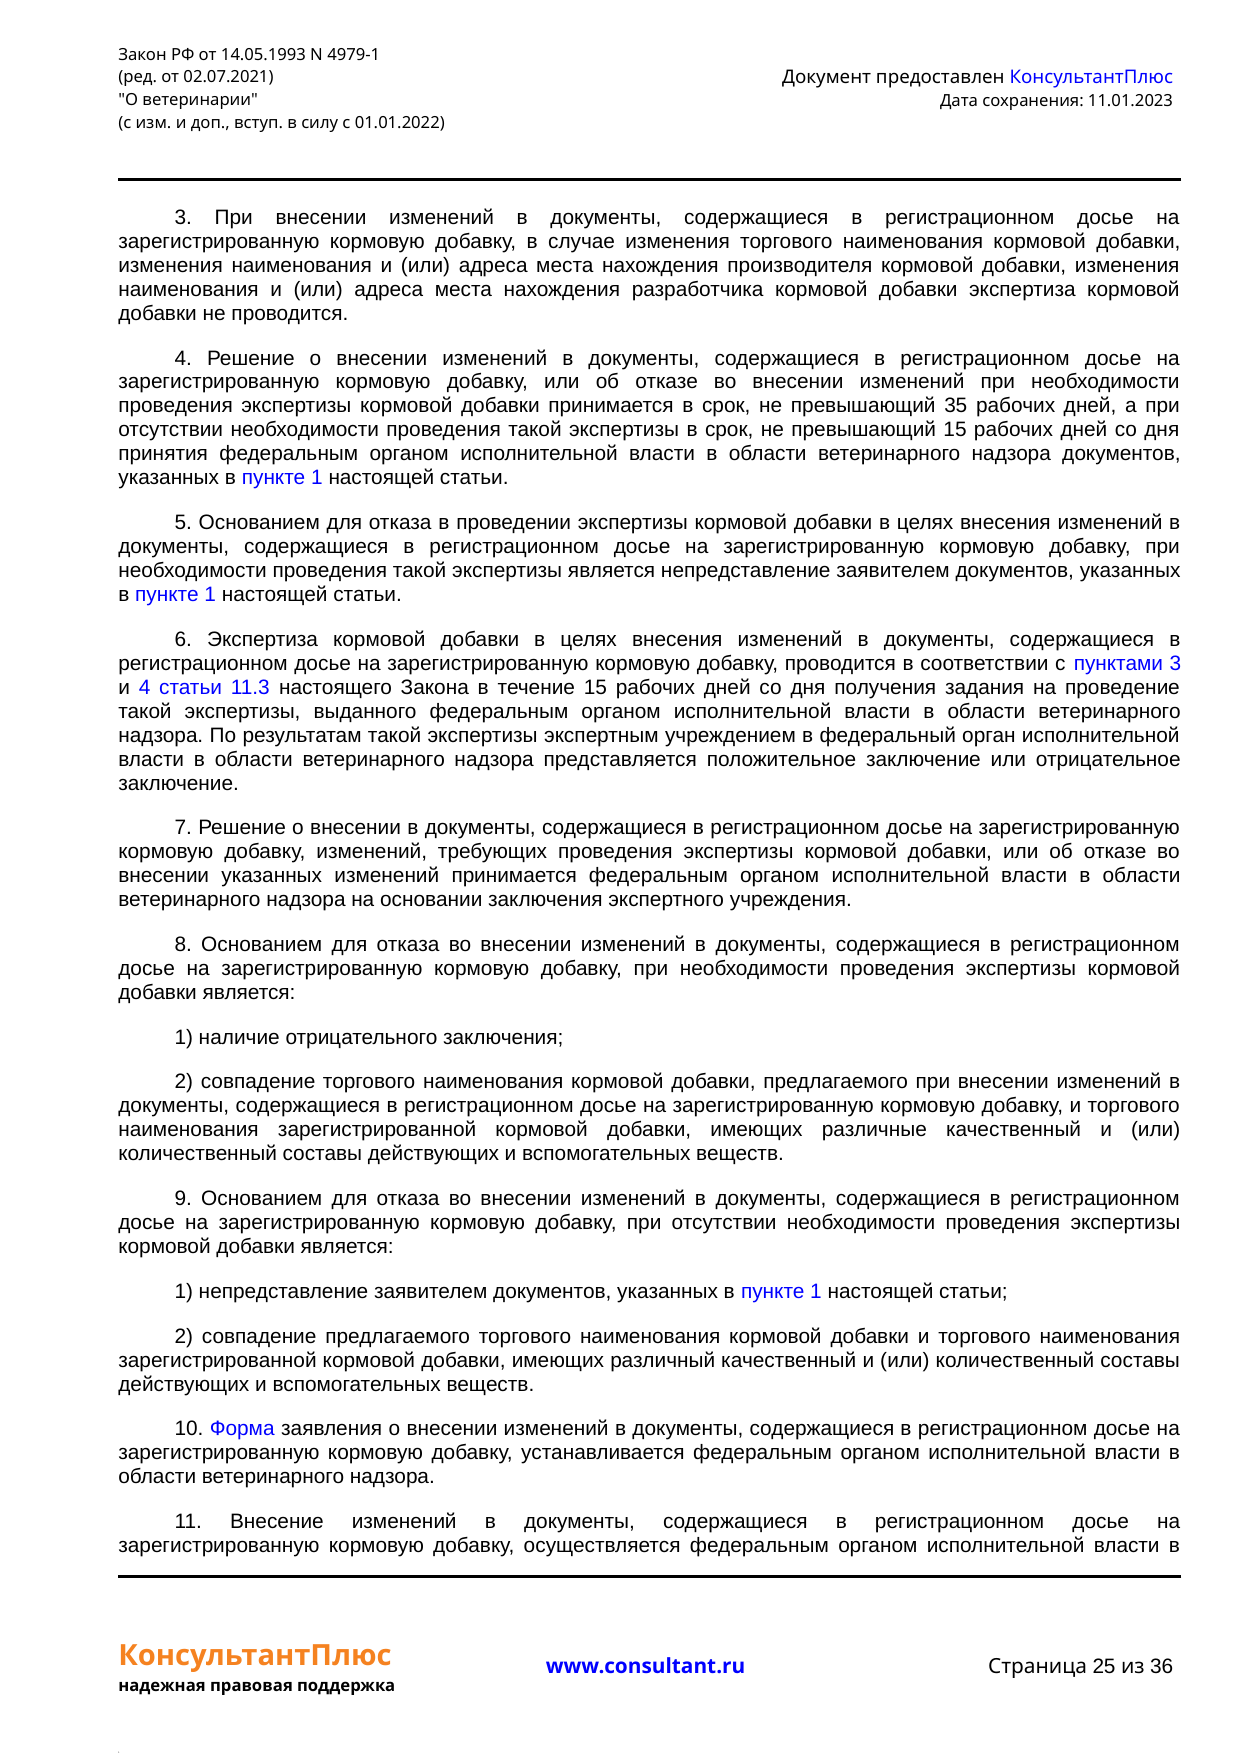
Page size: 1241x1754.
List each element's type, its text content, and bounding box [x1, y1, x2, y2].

text 7. Решение о внесении в документы, содержащиеся в регистрационном досье на зарегистрированную кормовую добавку, изменений, требующих проведения экспертизы кормовой добавки, или об отказе во внесении указанных изменений принимается федеральным органом исполнительной власти в области ветеринарного надзора на основании заключения экспертного учреждения. [118, 815, 1181, 911]
text 8. Основанием для отказа во внесении изменений в документы, содержащиеся в регистрационном досье на зарегистрированную кормовую добавку, при необходимости проведения экспертизы кормовой добавки является: [118, 932, 1181, 1004]
text 1) непредставление заявителем документов, указанных в пункте 1 настоящей статьи; [118, 1279, 1181, 1303]
text 6. Экспертиза кормовой добавки в целях внесения изменений в документы, содержащиеся в регистрационном досье на зарегистрированную кормовую добавку, проводится в соответствии с пунктами 3 и 4 статьи 11.3 настоящего Закона в течение 15 рабочих дней со дня получения задания на проведение такой экспертизы, выданного федеральным органом исполнительной власти в области ветеринарного надзора. По результатам такой экспертизы экспертным учреждением в федеральный орган исполнительной власти в области ветеринарного надзора представляется положительное заключение или отрицательное заключение. [118, 627, 1181, 794]
text 3. При внесении изменений в документы, содержащиеся в регистрационном досье на зарегистрированную кормовую добавку, в случае изменения торгового наименования кормовой добавки, изменения наименования и (или) адреса места нахождения производителя кормовой добавки, изменения наименования и (или) адреса места нахождения разработчика кормовой добавки экспертиза кормовой добавки не проводится. [118, 205, 1181, 324]
text 10. Форма заявления о внесении изменений в документы, содержащиеся в регистрационном досье на зарегистрированную кормовую добавку, устанавливается федеральным органом исполнительной власти в области ветеринарного надзора. [118, 1416, 1181, 1488]
text 9. Основанием для отказа во внесении изменений в документы, содержащиеся в регистрационном досье на зарегистрированную кормовую добавку, при отсутствии необходимости проведения экспертизы кормовой добавки является: [118, 1186, 1181, 1258]
text 2) совпадение торгового наименования кормовой добавки, предлагаемого при внесении изменений в документы, содержащиеся в регистрационном досье на зарегистрированную кормовую добавку, и торгового наименования зарегистрированной кормовой добавки, имеющих различные качественный и (или) количественный составы действующих и вспомогательных веществ. [118, 1069, 1181, 1165]
text 5. Основанием для отказа в проведении экспертизы кормовой добавки в целях внесения изменений в документы, содержащиеся в регистрационном досье на зарегистрированную кормовую добавку, при необходимости проведения такой экспертизы является непредставление заявителем документов, указанных в пункте 1 настоящей статьи. [118, 510, 1181, 606]
text 1) наличие отрицательного заключения; [118, 1024, 1181, 1048]
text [118, 1509, 1181, 1557]
text 4. Решение о внесении изменений в документы, содержащиеся в регистрационном досье на зарегистрированную кормовую добавку, или об отказе во внесении изменений при необходимости проведения экспертизы кормовой добавки принимается в срок, не превышающий 35 рабочих дней, а при отсутствии необходимости проведения такой экспертизы в срок, не превышающий 15 рабочих дней со дня принятия федеральным органом исполнительной власти в области ветеринарного надзора документов, указанных в пункте 1 настоящей статьи. [118, 345, 1181, 489]
text 2) совпадение предлагаемого торгового наименования кормовой добавки и торгового наименования зарегистрированной кормовой добавки, имеющих различный качественный и (или) количественный составы действующих и вспомогательных веществ. [118, 1323, 1181, 1395]
